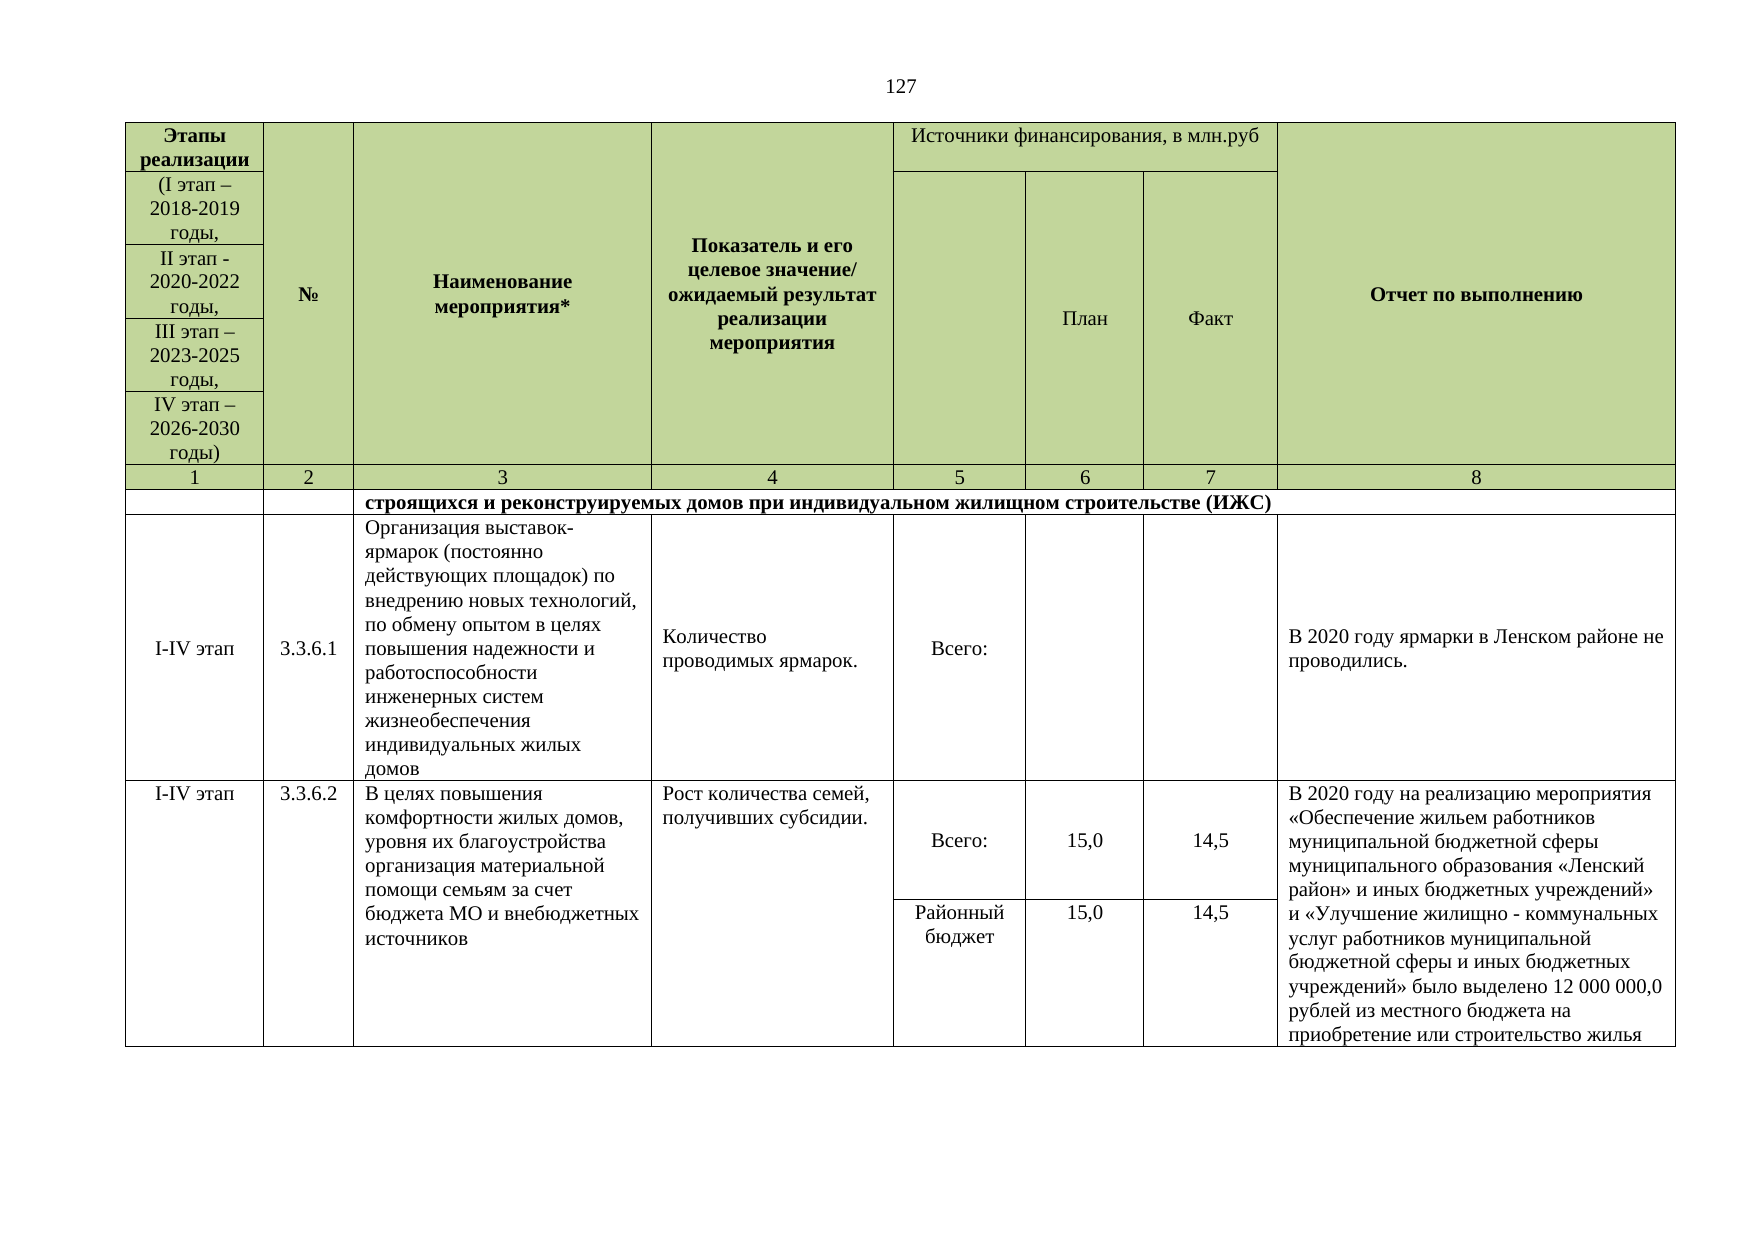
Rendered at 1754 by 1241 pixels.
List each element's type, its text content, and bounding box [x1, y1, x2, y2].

table_header Этапы реализации [126, 123, 263, 171]
table_cell (I этап – 2018-2019 годы, [126, 172, 263, 244]
table_cell 4 [652, 465, 893, 489]
table_cell План [1026, 172, 1143, 464]
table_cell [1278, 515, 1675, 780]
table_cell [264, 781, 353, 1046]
table_header Показатель и его целевое значение/ ожидаемый результат реализации мероприятия [652, 123, 893, 464]
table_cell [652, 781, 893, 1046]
table_header Наименование мероприятия* [354, 123, 651, 464]
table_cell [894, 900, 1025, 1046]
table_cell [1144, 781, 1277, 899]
table_cell IV этап – 2026-2030 годы) [126, 392, 263, 464]
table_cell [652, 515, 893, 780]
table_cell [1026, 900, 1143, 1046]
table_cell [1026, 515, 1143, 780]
table_cell III этап – 2023-2025 годы, [126, 319, 263, 391]
table_header Отчет по выполнению [1278, 123, 1675, 464]
table_cell 8 [1278, 465, 1675, 489]
table_cell 7 [1144, 465, 1277, 489]
table_header № [264, 123, 353, 464]
table_cell 5 [894, 465, 1025, 489]
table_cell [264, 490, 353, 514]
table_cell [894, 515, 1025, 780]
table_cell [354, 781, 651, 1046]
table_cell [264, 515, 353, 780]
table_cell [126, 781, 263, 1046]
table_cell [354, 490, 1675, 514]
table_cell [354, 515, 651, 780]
table_cell 1 [126, 465, 263, 489]
table_cell 2 [264, 465, 353, 489]
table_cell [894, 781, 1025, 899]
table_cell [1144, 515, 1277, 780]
table_cell Факт [1144, 172, 1277, 464]
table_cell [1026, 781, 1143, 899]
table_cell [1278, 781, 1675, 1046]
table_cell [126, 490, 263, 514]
table_header Источники финансирования, в млн.руб [894, 123, 1277, 171]
table_cell II этап - 2020-2022 годы, [126, 245, 263, 318]
table_cell [894, 172, 1025, 464]
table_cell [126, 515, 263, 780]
table_cell 3 [354, 465, 651, 489]
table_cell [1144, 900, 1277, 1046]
table_cell 6 [1026, 465, 1143, 489]
